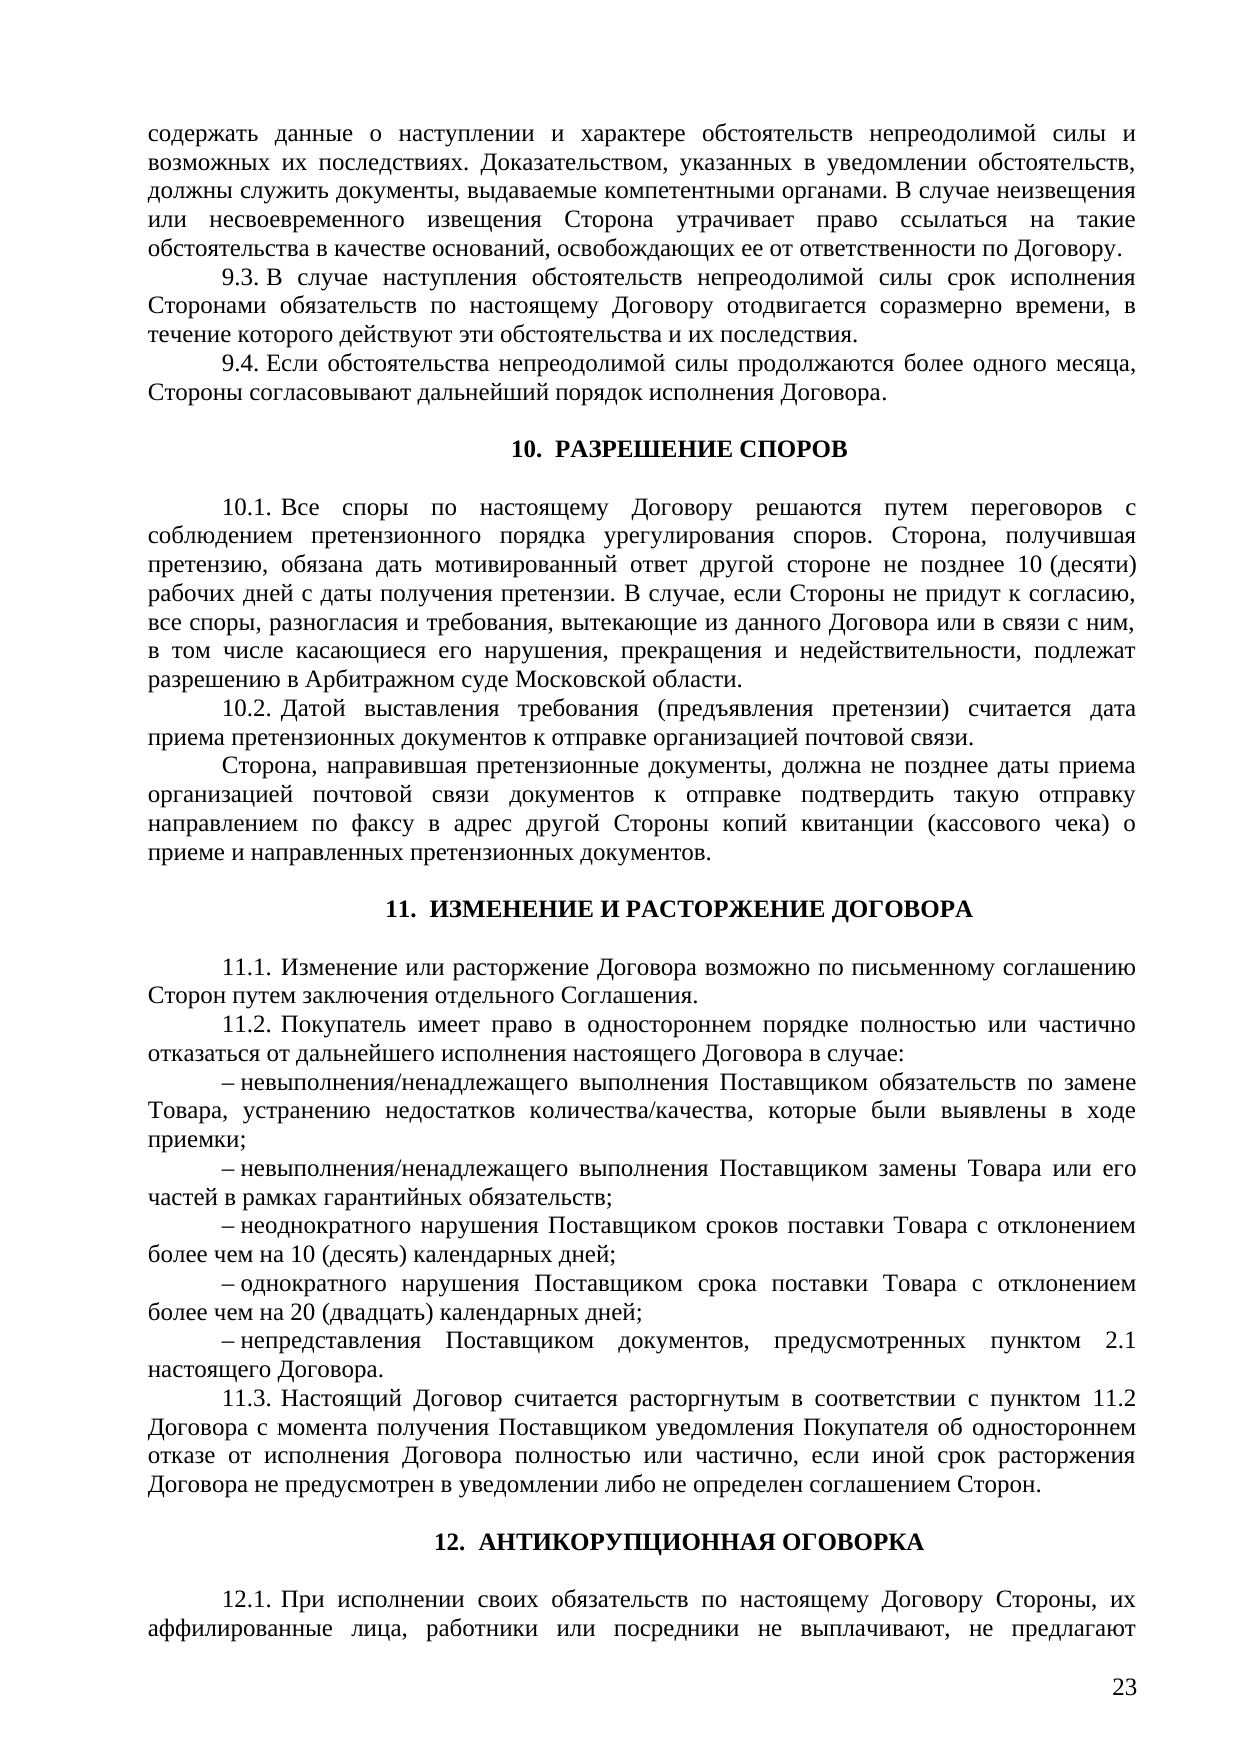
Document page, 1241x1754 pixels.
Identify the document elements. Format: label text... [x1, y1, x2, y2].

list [148, 118, 1137, 262]
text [148, 1584, 1137, 1642]
text Сторона, направившая претензионные документы, должна не позднее даты приема организацией почтовой связи документов к отправке подтвердить такую отправку направлением по факсу в адрес другой Стороны копий квитанции (кассового чека) о приеме и направленных претензионных документов. [148, 751, 1137, 866]
list Если обстоятельства непреодолимой силы продолжаются более одного месяца, Стороны согласовывают дальнейший порядок исполнения Договора. [148, 348, 1137, 406]
text 11.1. Изменение или расторжение Договора возможно по письменному соглашению Сторон путем заключения отдельного Соглашения. [148, 952, 1137, 1009]
text 11.2. Покупатель имеет право в одностороннем порядке полностью или частично отказаться от дальнейшего исполнения настоящего Договора в случае: [148, 1009, 1137, 1067]
text 11.3. Настоящий Договор считается расторгнутым в соответствии с пунктом 11.2 Договора с момента получения Поставщиком уведомления Покупателя об одностороннем отказе от исполнения Договора полностью или частично, если иной срок расторжения Договора не предусмотрен в уведомлении либо не определен соглашением Сторон. [148, 1383, 1137, 1498]
list АНТИКОРУПЦИОННАЯ ОГОВОРКА [148, 1527, 1137, 1556]
list Датой выставления требования (предъявления претензии) считается дата приема претензионных документов к отправке организацией почтовой связи. [148, 693, 1137, 751]
text – невыполнения/ненадлежащего выполнения Поставщиком замены Товара или его частей в рамках гарантийных обязательств; [148, 1153, 1137, 1211]
list Все споры по настоящему Договору решаются путем переговоров с соблюдением претензионного порядка урегулирования споров. Сторона, получившая претензию, обязана дать мотивированный ответ другой стороне не позднее 10 (десяти) рабочих дней с даты получения претензии. В случае, если Стороны не придут к согласию, все споры, разногласия и требования, вытекающие из данного Договора или в связи с ним, в том числе касающиеся его нарушения, прекращения и недействительности, подлежат разрешению в Арбитражном суде Московской области. [148, 492, 1137, 693]
text – неоднократного нарушения Поставщиком сроков поставки Товара с отклонением более чем на 10 (десять) календарных дней; [148, 1211, 1137, 1268]
text – непредставления Поставщиком документов, предусмотренных пунктом 2.1 настоящего Договора. [148, 1326, 1137, 1383]
text – однократного нарушения Поставщиком срока поставки Товара с отклонением более чем на 20 (двадцать) календарных дней; [148, 1268, 1137, 1326]
text – невыполнения/ненадлежащего выполнения Поставщиком обязательств по замене Товара, устранению недостатков количества/качества, которые были выявлены в ходе приемки; [148, 1067, 1137, 1153]
list ИЗМЕНЕНИЕ И РАСТОРЖЕНИЕ ДОГОВОРА [148, 894, 1137, 923]
list РАЗРЕШЕНИЕ СПОРОВ [148, 434, 1137, 463]
list В случае наступления обстоятельств непреодолимой силы срок исполнения Сторонами обязательств по настоящему Договору отодвигается соразмерно времени, в течение которого действуют эти обстоятельства и их последствия. [148, 262, 1137, 348]
